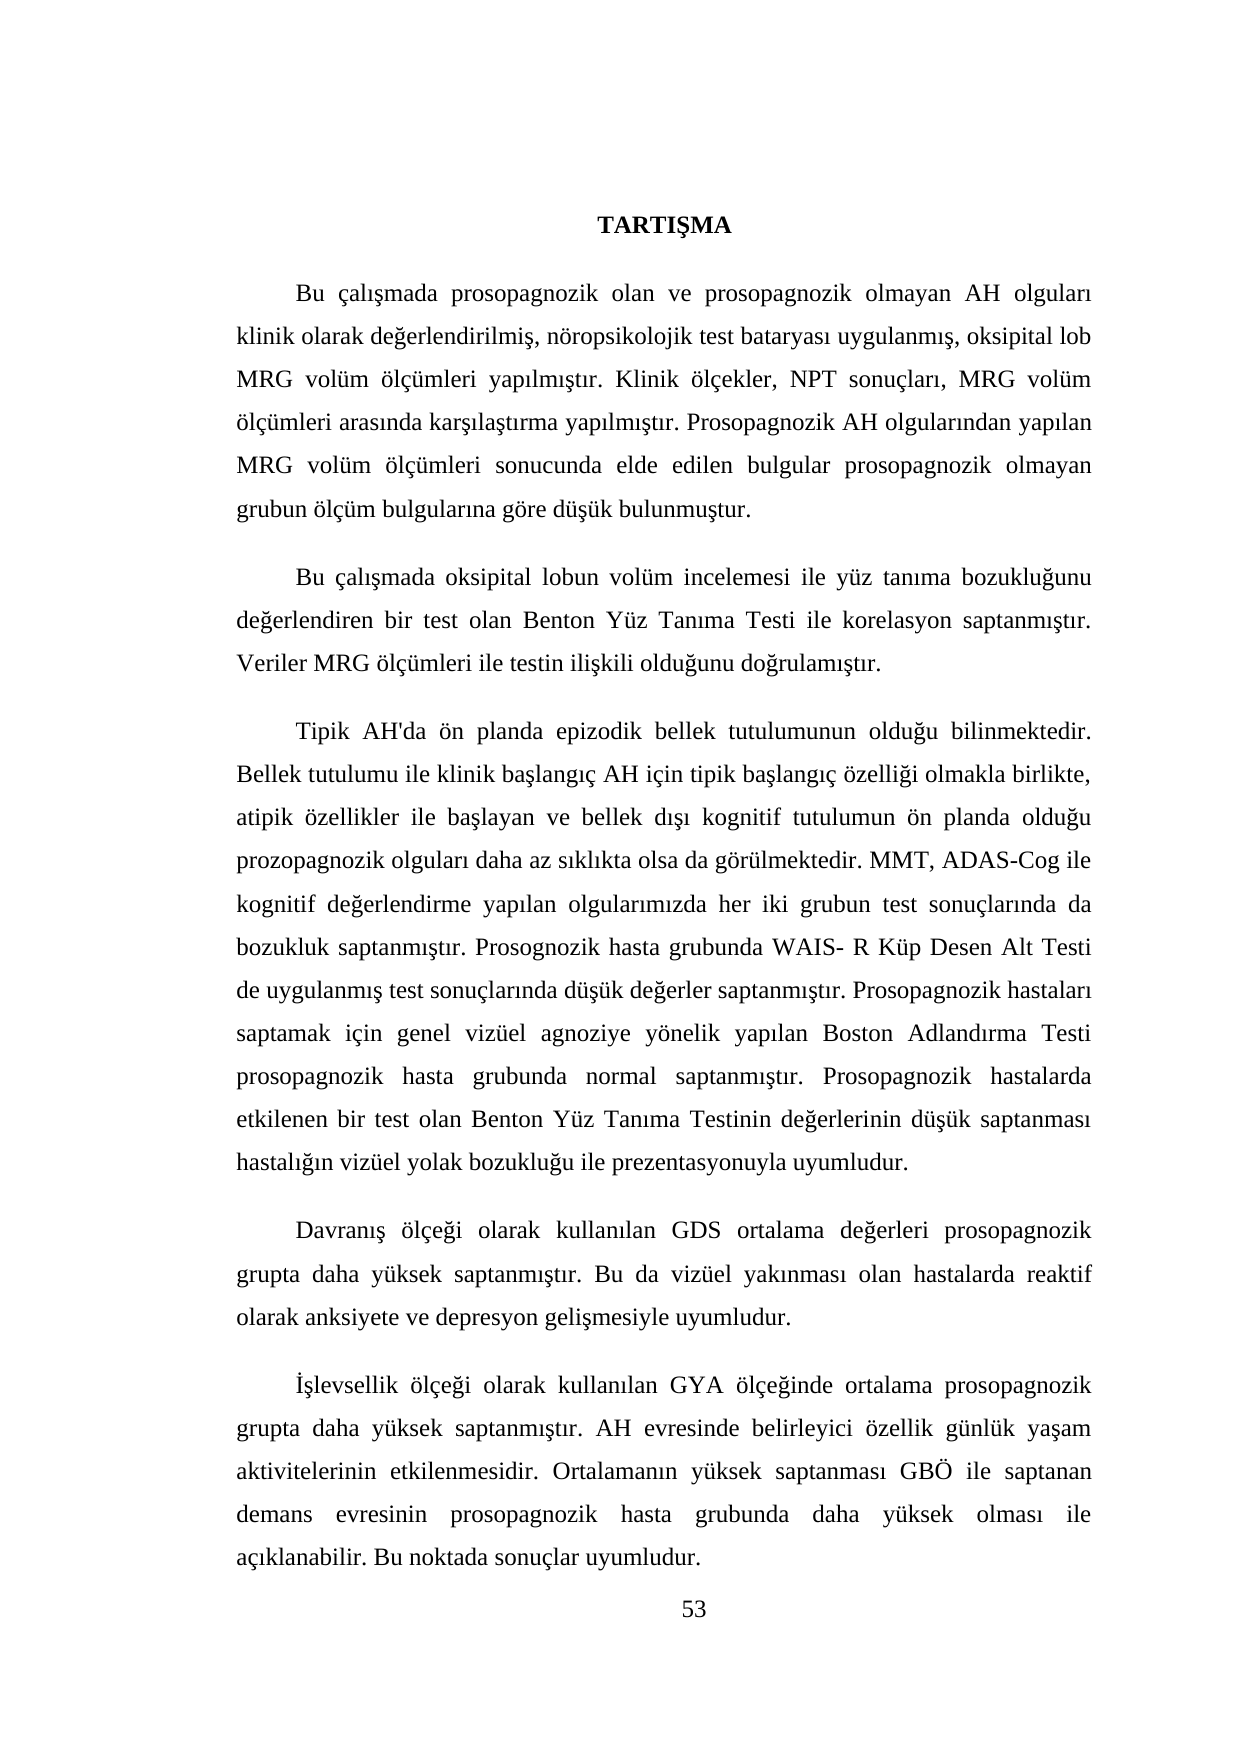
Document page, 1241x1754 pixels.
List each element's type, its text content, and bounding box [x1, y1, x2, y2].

text İşlevsellik ölçeği olarak kullanılan GYA ölçeğinde ortalama prosopagnozik grupta daha yüksek saptanmıştır. AH evresinde belirleyici özellik günlük yaşam aktivitelerinin etkilenmesidir. Ortalamanın yüksek saptanması GBÖ ile saptanan demans evresinin prosopagnozik hasta grubunda daha yüksek olması ile açıklanabilir. Bu noktada sonuçlar uyumludur. [236, 1370, 1092, 1571]
subtitle TARTIŞMA [236, 210, 1092, 239]
text Davranış ölçeği olarak kullanılan GDS ortalama değerleri prosopagnozik grupta daha yüksek saptanmıştır. Bu da vizüel yakınması olan hastalarda reaktif olarak anksiyete ve depresyon gelişmesiyle uyumludur. [236, 1216, 1092, 1331]
text Bu çalışmada prosopagnozik olan ve prosopagnozik olmayan AH olguları klinik olarak değerlendirilmiş, nöropsikolojik test bataryası uygulanmış, oksipital lob MRG volüm ölçümleri yapılmıştır. Klinik ölçekler, NPT sonuçları, MRG volüm ölçümleri arasında karşılaştırma yapılmıştır. Prosopagnozik AH olgularından yapılan MRG volüm ölçümleri sonucunda elde edilen bulgular prosopagnozik olmayan grubun ölçüm bulgularına göre düşük bulunmuştur. [236, 278, 1092, 522]
text Tipik AH'da ön planda epizodik bellek tutulumunun olduğu bilinmektedir. Bellek tutulumu ile klinik başlangıç AH için tipik başlangıç özelliği olmakla birlikte, atipik özellikler ile başlayan ve bellek dışı kognitif tutulumun ön planda olduğu prozopagnozik olguları daha az sıklıkta olsa da görülmektedir. MMT, ADAS-Cog ile kognitif değerlendirme yapılan olgularımızda her iki grubun test sonuçlarında da bozukluk saptanmıştır. Prosognozik hasta grubunda WAIS- R Küp Desen Alt Testi de uygulanmış test sonuçlarında düşük değerler saptanmıştır. Prosopagnozik hastaları saptamak için genel vizüel agnoziye yönelik yapılan Boston Adlandırma Testi prosopagnozik hasta grubunda normal saptanmıştır. Prosopagnozik hastalarda etkilenen bir test olan Benton Yüz Tanıma Testinin değerlerinin düşük saptanması hastalığın vizüel yolak bozukluğu ile prezentasyonuyla uyumludur. [236, 716, 1092, 1176]
text Bu çalışmada oksipital lobun volüm incelemesi ile yüz tanıma bozukluğunu değerlendiren bir test olan Benton Yüz Tanıma Testi ile korelasyon saptanmıştır. Veriler MRG ölçümleri ile testin ilişkili olduğunu doğrulamıştır. [236, 562, 1092, 677]
